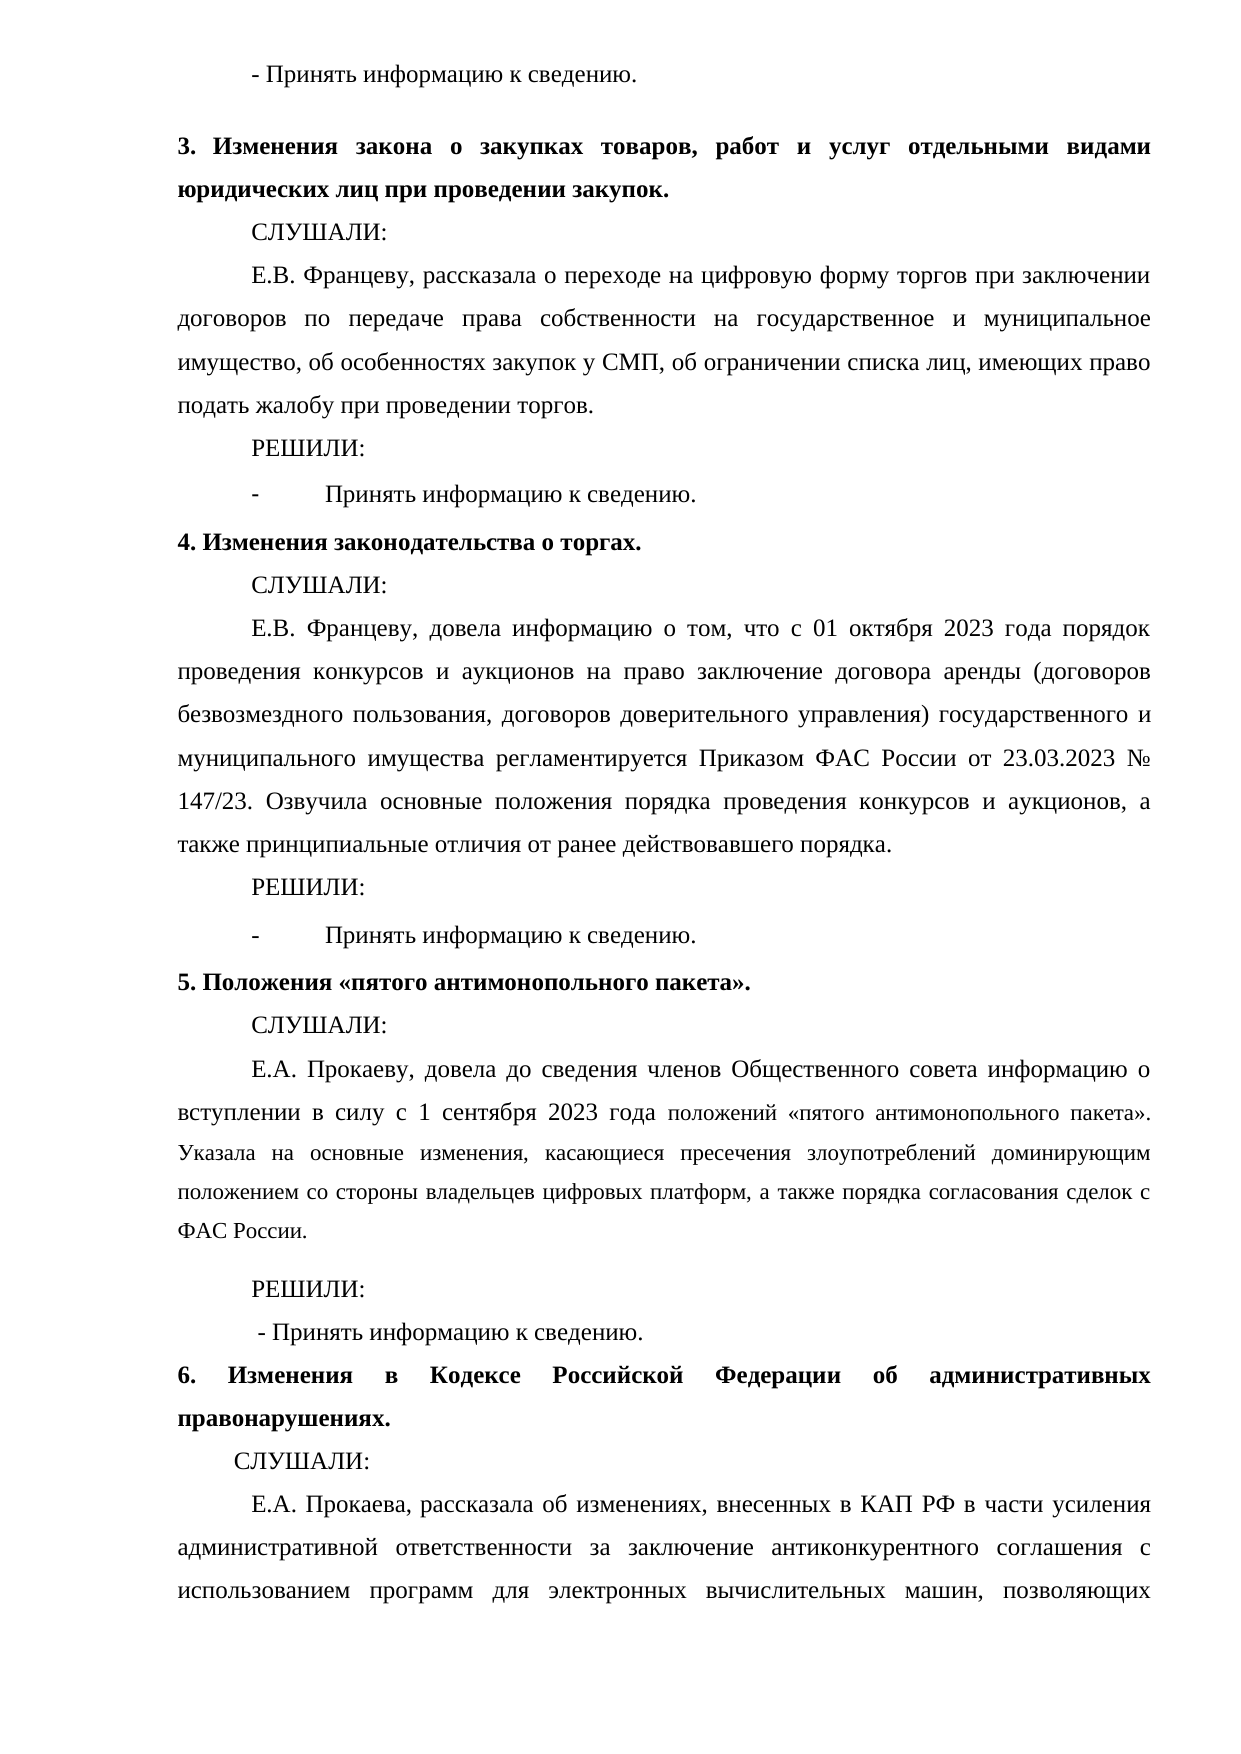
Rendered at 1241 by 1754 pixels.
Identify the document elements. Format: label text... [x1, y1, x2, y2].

text 6. Изменения в Кодексе Российской Федерации об административных правонарушениях. [177, 1360, 1152, 1432]
text РЕШИЛИ: [177, 433, 1152, 462]
list СЛУШАЛИ: [177, 570, 1152, 599]
text 5. Положения «пятого антимонопольного пакета». [177, 967, 1152, 996]
list - Принять информацию к сведению. [177, 59, 1152, 88]
text Е.В. Францеву, рассказала о переходе на цифровую форму торгов при заключении договоров по передаче права собственности на государственное и муниципальное имущество, об особенностях закупок у СМП, об ограничении списка лиц, имеющих право подать жалобу при проведении торгов. [177, 260, 1152, 418]
text - Принять информацию к сведению. [177, 920, 1152, 948]
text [177, 1489, 1152, 1604]
list - Принять информацию к сведению. [251, 1317, 1152, 1346]
text Е.А. Прокаеву, довела до сведения членов Общественного совета информацию о вступлении в силу с 1 сентября 2023 года положений «пятого антимонопольного пакета». Указала на основные изменения, касающиеся пресечения злоупотреблений доминирующим положением со стороны владельцев цифровых платформ, а также порядка согласования сделок с ФАС России. [177, 1054, 1152, 1244]
list 4. Изменения законодательства о торгах. [177, 527, 1152, 556]
list СЛУШАЛИ: [177, 217, 1152, 246]
text Е.В. Францеву, довела информацию о том, что с 01 октября 2023 года порядок проведения конкурсов и аукционов на право заключение договора аренды (договоров безвозмездного пользования, договоров доверительного управления) государственного и муниципального имущества регламентируется Приказом ФАС России от 23.03.2023 № 147/23. Озвучила основные положения порядка проведения конкурсов и аукционов, а также принципиальные отличия от ранее действовавшего порядка. [177, 613, 1152, 858]
text 3. Изменения закона о закупках товаров, работ и услуг отдельными видами юридических лиц при проведении закупок. [177, 131, 1152, 203]
list Принять информацию к сведению. [177, 476, 1152, 510]
text СЛУШАЛИ: [177, 1446, 1152, 1475]
list РЕШИЛИ: [251, 1274, 1152, 1302]
text РЕШИЛИ: [177, 872, 1152, 901]
list СЛУШАЛИ: [251, 1011, 1152, 1039]
